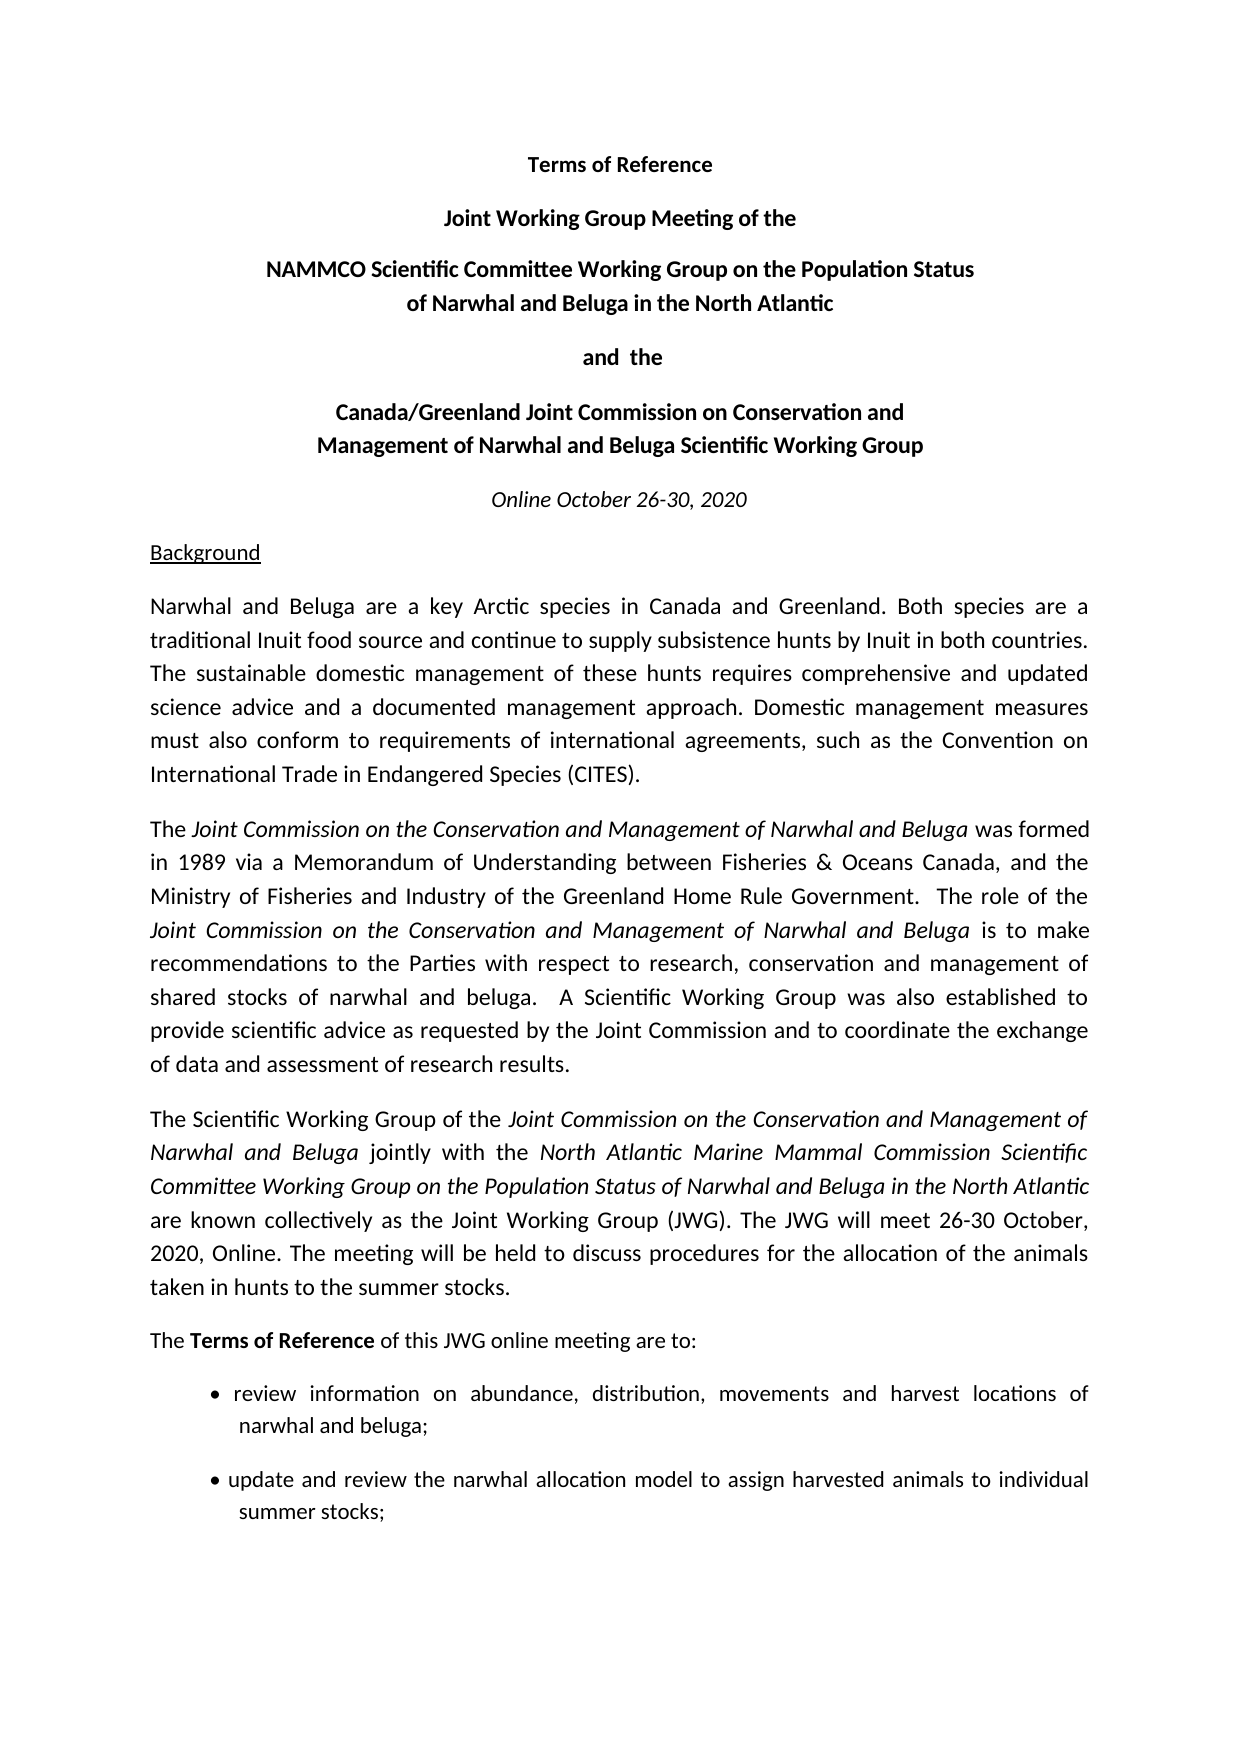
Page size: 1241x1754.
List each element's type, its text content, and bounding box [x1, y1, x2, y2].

text • review information on abundance, distribution, movements and harvest locations of narwhal and beluga; [209, 1379, 1090, 1440]
text • update and review the narwhal allocation model to assign harvested animals to individual summer stocks; [209, 1465, 1090, 1525]
text Management of Narwhal and Beluga Scientific Working Group [150, 431, 1090, 460]
text Background [150, 538, 1090, 566]
text The Joint Commission on the Conservation and Management of Narwhal and Beluga was formed in 1989 via a Memorandum of Understanding between Fisheries & Oceans Canada, and the Ministry of Fisheries and Industry of the Greenland Home Rule Government. The role of the Joint Commission on the Conservation and Management of Narwhal and Beluga is to make recommendations to the Parties with respect to research, conservation and management of shared stocks of narwhal and beluga. A Scientific Working Group was also established to provide scientific advice as requested by the Joint Commission and to coordinate the exchange of data and assessment of research results. [150, 814, 1090, 1078]
text Canada/Greenland Joint Commission on Conservation and [150, 397, 1090, 426]
text and the [150, 342, 1090, 372]
text of Narwhal and Beluga in the North Atlantic [150, 288, 1090, 317]
text Online October 26-30, 2020 [150, 485, 1090, 513]
text The Terms of Reference of this JWG online meeting are to: [150, 1326, 1090, 1354]
text Joint Working Group Meeting of the [150, 203, 1090, 232]
text The Scientific Working Group of the Joint Commission on the Conservation and Management of Narwhal and Beluga jointly with the North Atlantic Marine Mammal Commission Scientific Committee Working Group on the Population Status of Narwhal and Beluga in the North Atlantic are known collectively as the Joint Working Group (JWG). The JWG will meet 26-30 October, 2020, Online. The meeting will be held to discuss procedures for the allocation of the animals taken in hunts to the summer stocks. [150, 1104, 1090, 1301]
text Narwhal and Beluga are a key Arctic species in Canada and Greenland. Both species are a traditional Inuit food source and continue to supply subsistence hunts by Inuit in both countries. The sustainable domestic management of these hunts requires comprehensive and updated science advice and a documented management approach. Domestic management measures must also conform to requirements of international agreements, such as the Convention on International Trade in Endangered Species (CITES). [150, 591, 1090, 788]
text Terms of Reference [150, 150, 1090, 178]
text NAMMCO Scientific Committee Working Group on the Population Status [150, 254, 1090, 283]
